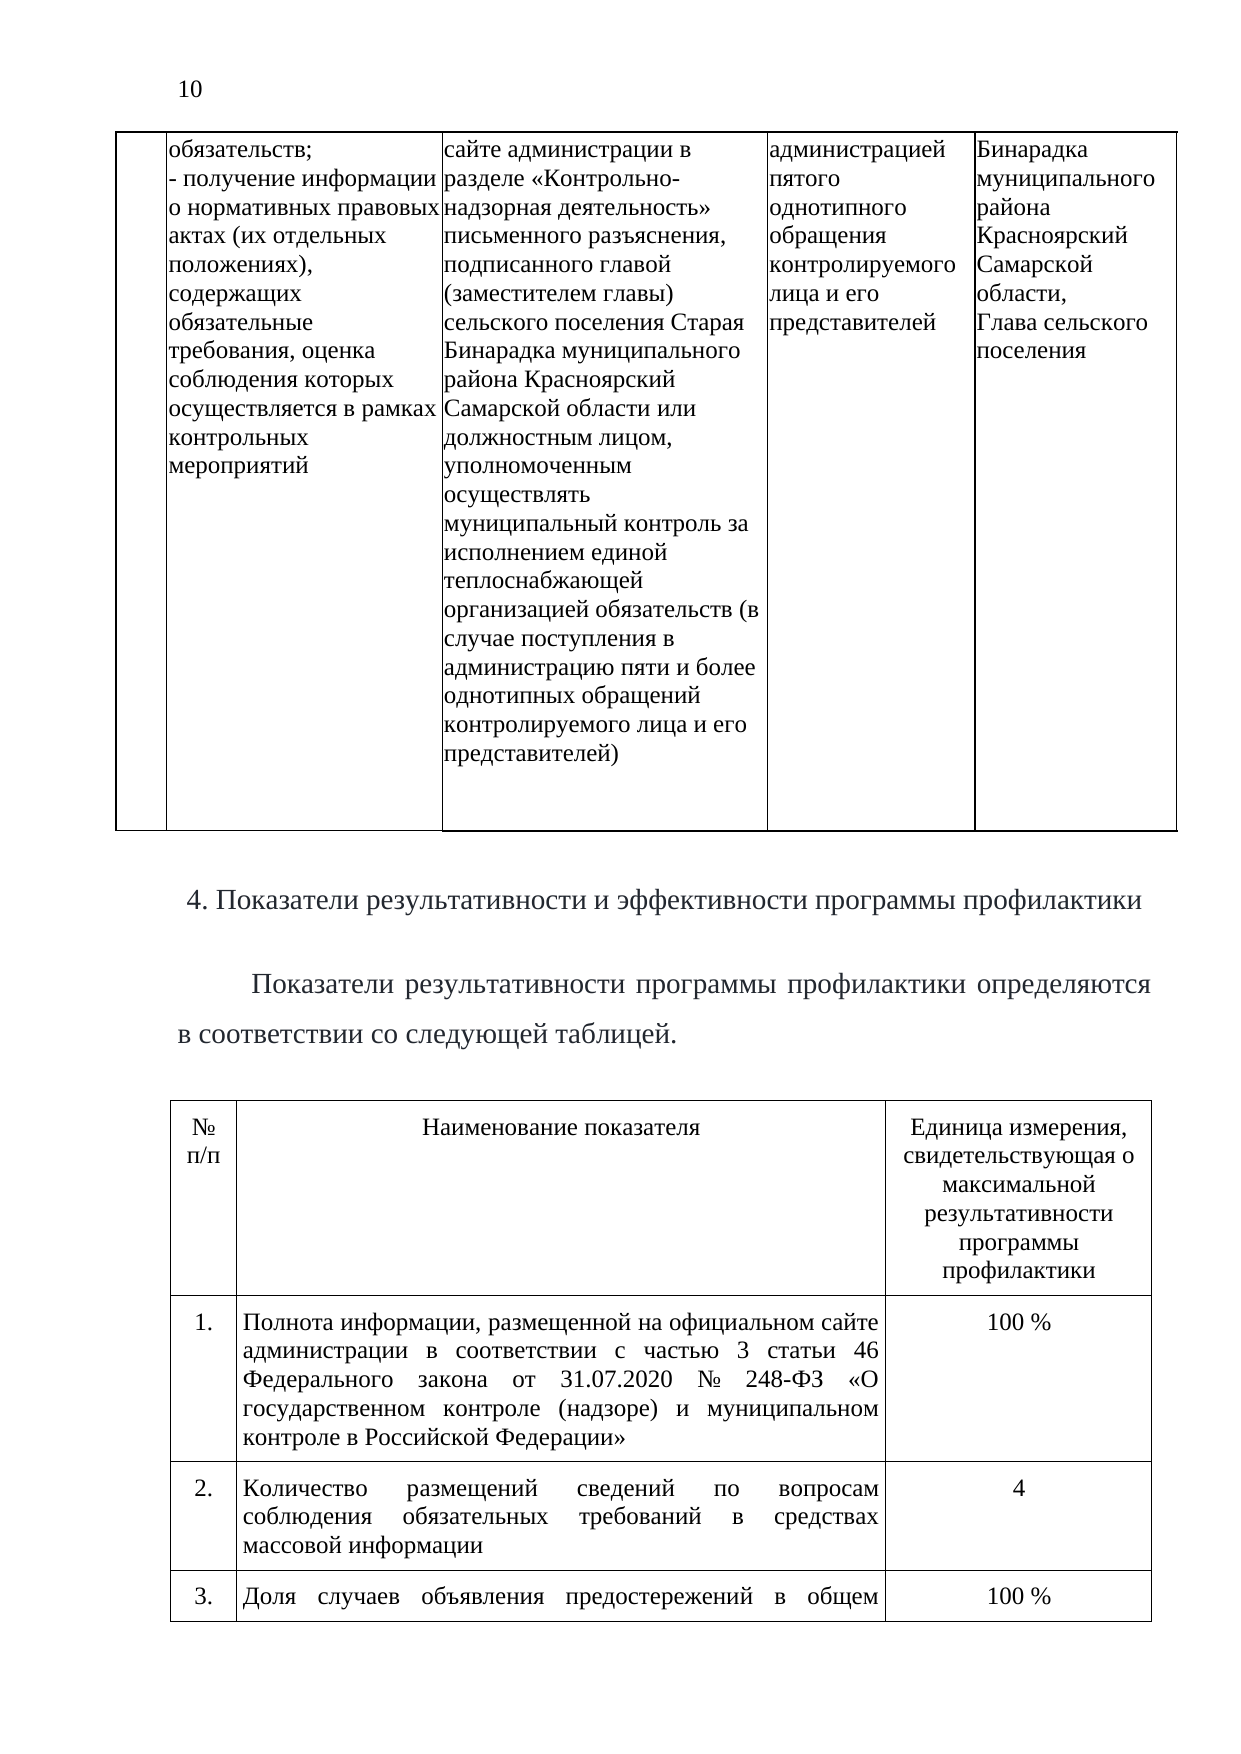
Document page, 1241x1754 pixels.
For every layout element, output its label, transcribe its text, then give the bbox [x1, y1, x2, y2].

table_cell Полнота информации, размещенной на официальном сайте администрации в соответствии с частью 3 статьи 46 Федерального закона от 31.07.2020 № 248-ФЗ «О государственном контроле (надзоре) и муниципальном контроле в Российской Федерации» [237, 1296, 885, 1461]
table_cell 2. [171, 1462, 236, 1569]
table_cell 1. [171, 1296, 236, 1461]
text Показатели результативности программы профилактики определяются в соответствии со следующей таблицей. [177, 966, 1152, 1050]
table_header Единица измерения, свидетельствующая о максимальной результативности программы профилактики [886, 1101, 1151, 1295]
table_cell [886, 1571, 1151, 1621]
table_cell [976, 133, 1176, 830]
table_cell 100 % [886, 1296, 1151, 1461]
table_header Наименование показателя [237, 1101, 885, 1295]
table_header № п/п [171, 1101, 236, 1295]
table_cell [237, 1571, 885, 1621]
text 4. Показатели результативности и эффективности программы профилактики [177, 882, 1152, 916]
table_cell Количество размещений сведений по вопросам соблюдения обязательных требований в средствах массовой информации [237, 1462, 885, 1569]
table_cell 3. [171, 1571, 236, 1621]
table_cell 4 [886, 1462, 1151, 1569]
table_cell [768, 133, 974, 830]
